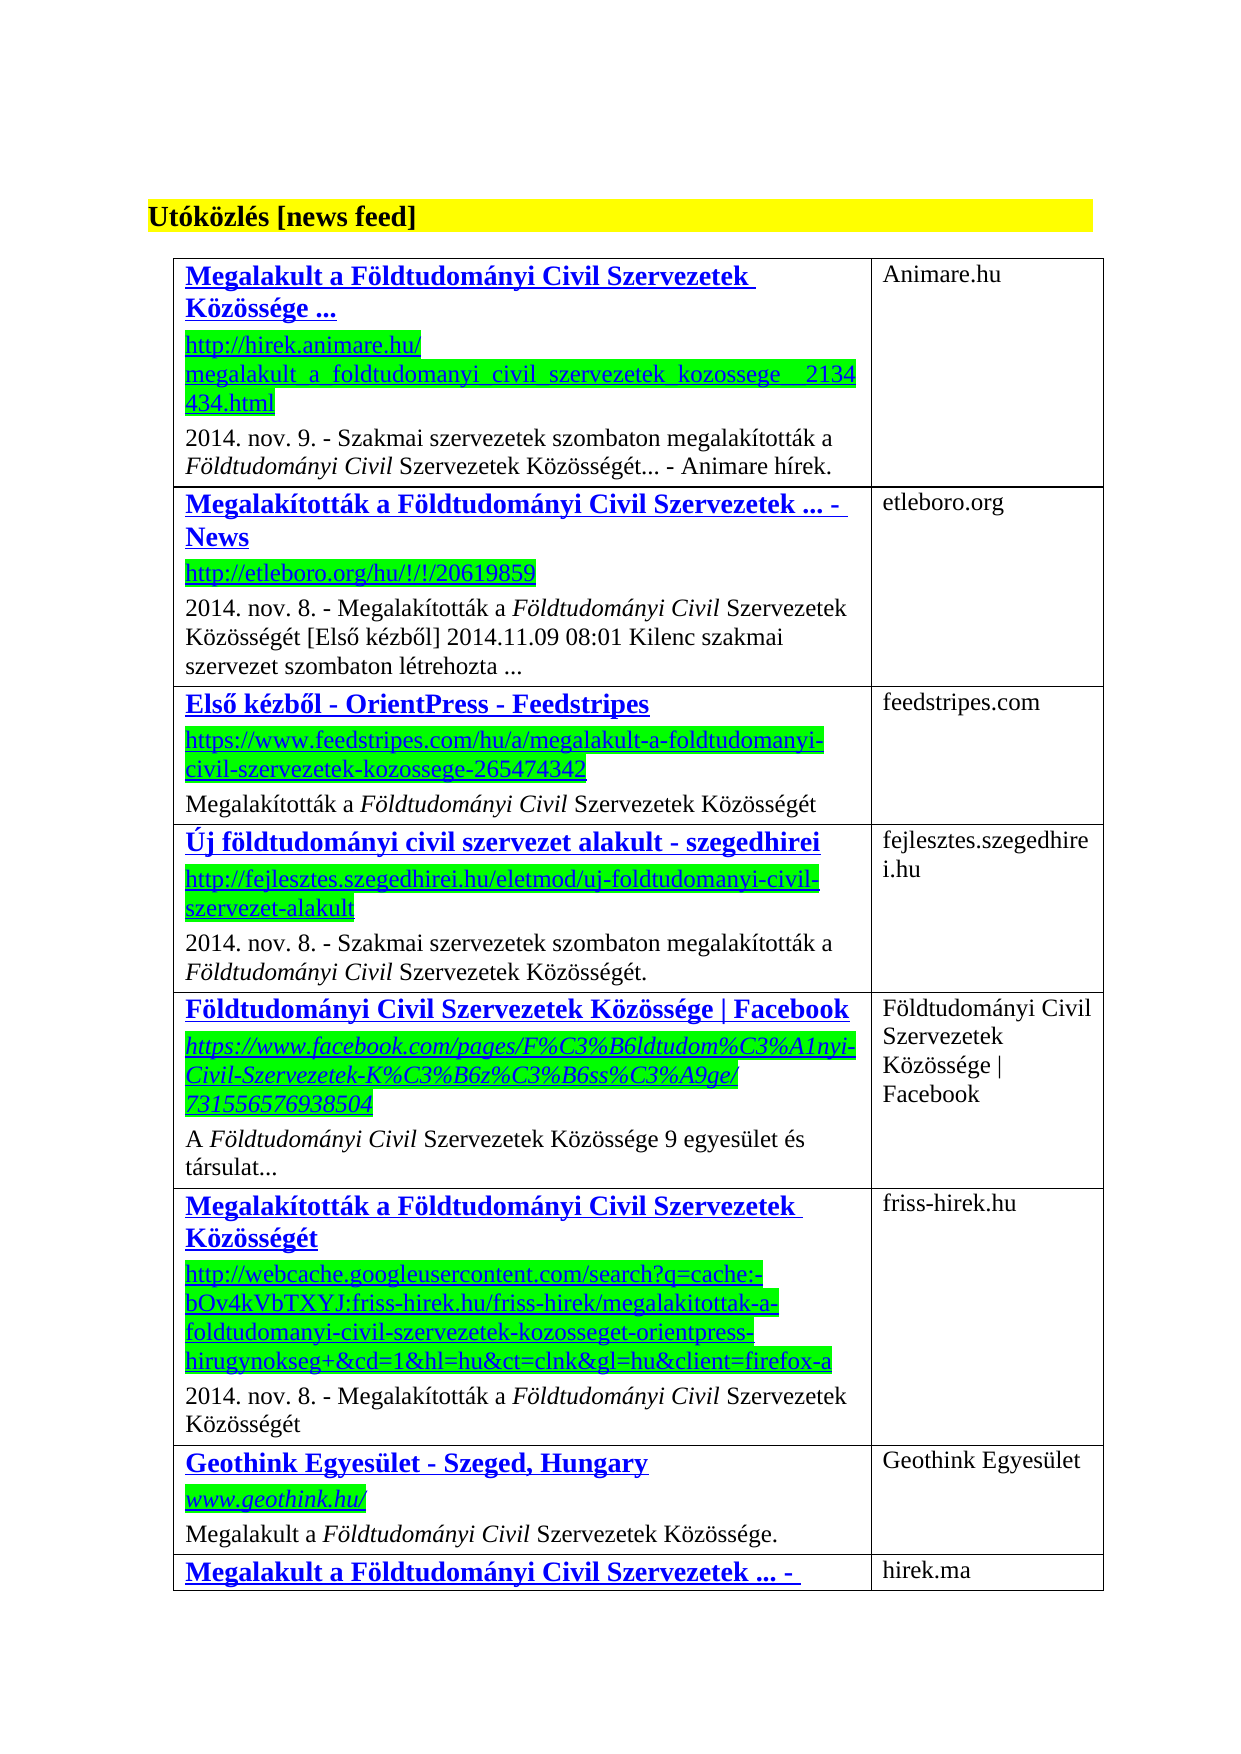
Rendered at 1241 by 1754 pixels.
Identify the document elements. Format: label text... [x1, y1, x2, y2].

text Utóközlés [news feed] [148, 199, 1093, 232]
table_cell hirek.ma [872, 1555, 1103, 1590]
table_cell Geothink Egyesület [872, 1446, 1103, 1554]
table_header Megalakult a Földtudományi Civil Szervezetek Közössége ... http://hirek.animare.hu/megalakult_a_foldtudomanyi_civil_szervezetek_kozossege__2134434.html 2014. nov. 9. - Szakmai szervezetek szombaton megalakították a Földtudományi Civil Szervezetek Közösségét... - Animare hírek. [174, 259, 871, 486]
table_cell feedstripes.com [872, 687, 1103, 824]
table_cell Földtudományi Civil Szervezetek Közössége | Facebook [872, 993, 1103, 1187]
table_cell fejlesztes.szegedhirei.hu [872, 825, 1103, 992]
table_cell etleboro.org [872, 488, 1103, 686]
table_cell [174, 1555, 871, 1590]
table_cell Megalakították a Földtudományi Civil Szervezetek Közösségét http://webcache.googleusercontent.com/search?q=cache:-bOv4kVbTXYJ:friss-hirek.hu/friss-hirek/megalakitottak-a-foldtudomanyi-civil-szervezetek-kozosseget-orientpress-hirugynokseg+&cd=1&hl=hu&ct=clnk&gl=hu&client=firefox-a 2014. nov. 8. - Megalakították a Földtudományi Civil Szervezetek Közösségét [174, 1189, 871, 1444]
table_cell Első kézből - OrientPress - Feedstripes https://www.feedstripes.com/hu/a/megalakult-a-foldtudomanyi-civil-szervezetek-kozossege-265474342 Megalakították a Földtudományi Civil Szervezetek Közösségét [174, 687, 871, 824]
table_cell friss-hirek.hu [872, 1189, 1103, 1444]
table_cell Geothink Egyesület - Szeged, Hungary www.geothink.hu/ Megalakult a Földtudományi Civil Szervezetek Közössége. [174, 1446, 871, 1554]
table_header Animare.hu [872, 259, 1103, 486]
table_cell Új földtudományi civil szervezet alakult - szegedhirei http://fejlesztes.szegedhirei.hu/eletmod/uj-foldtudomanyi-civil-szervezet-alakult 2014. nov. 8. - Szakmai szervezetek szombaton megalakították a Földtudományi Civil Szervezetek Közösségét. [174, 825, 871, 992]
table_cell Megalakították a Földtudományi Civil Szervezetek ... - News http://etleboro.org/hu/!/!/20619859 2014. nov. 8. - Megalakították a Földtudományi Civil Szervezetek Közösségét [Első kézből] 2014.11.09 08:01 Kilenc szakmai szervezet szombaton létrehozta ... [174, 488, 871, 686]
table_cell Földtudományi Civil Szervezetek Közössége | Facebook https://www.facebook.com/pages/F%C3%B6ldtudom%C3%A1nyi-Civil-Szervezetek-K%C3%B6z%C3%B6ss%C3%A9ge/731556576938504 A Földtudományi Civil Szervezetek Közössége 9 egyesület és társulat... [174, 993, 871, 1187]
